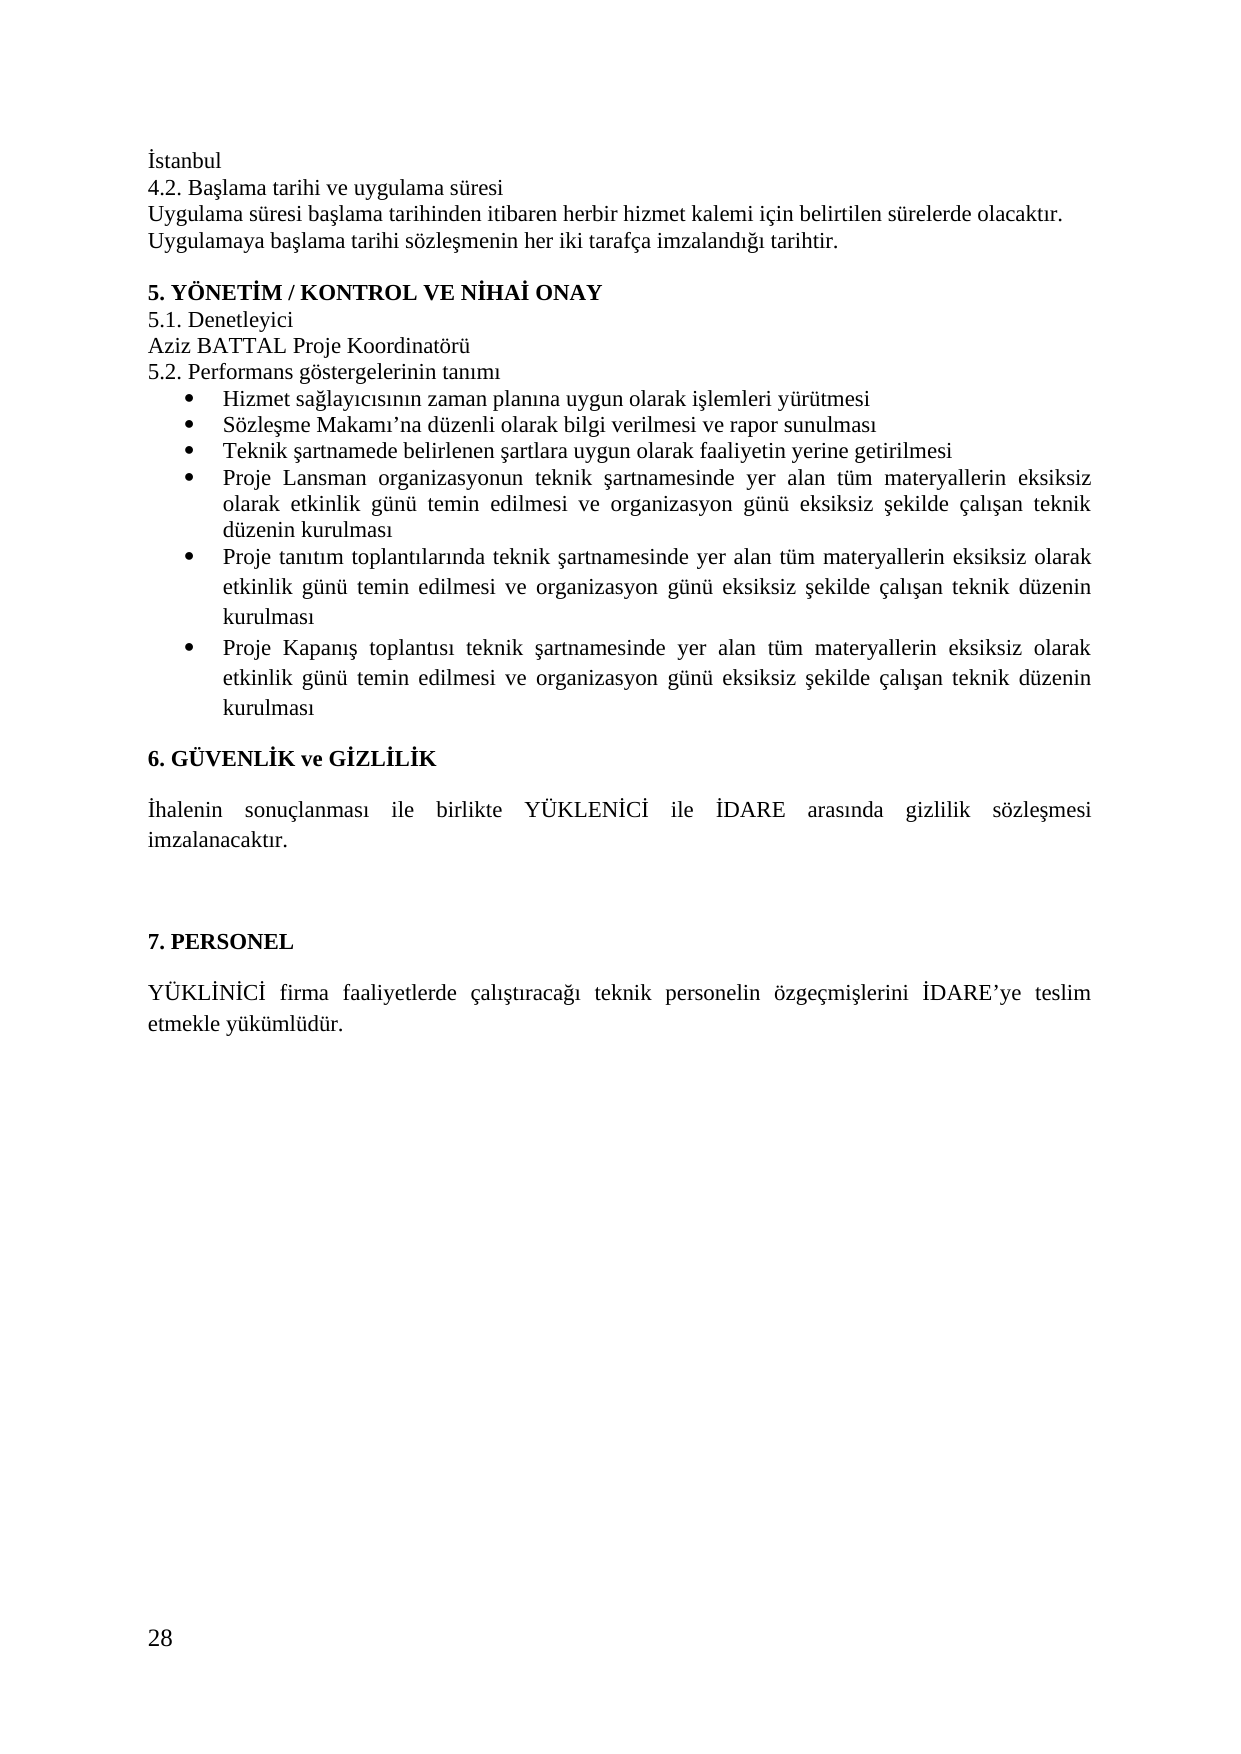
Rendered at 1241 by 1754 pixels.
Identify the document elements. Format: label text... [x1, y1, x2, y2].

text 4.2. Başlama tarihi ve uygulama süresi [148, 174, 1093, 200]
text İstanbul [148, 148, 1093, 174]
list Proje Lansman organizasyonun teknik şartnamesinde yer alan tüm materyallerin eksiksiz olarak etkinlik günü temin edilmesi ve organizasyon günü eksiksiz şekilde çalışan teknik düzenin kurulması [185, 464, 1093, 543]
list Teknik şartnamede belirlenen şartlara uygun olarak faaliyetin yerine getirilmesi [185, 437, 1093, 464]
text Uygulamaya başlama tarihi sözleşmenin her iki tarafça imzalandığı tarihtir. [148, 227, 1093, 253]
text 5. YÖNETİM / KONTROL VE NİHAİ ONAY [148, 279, 1093, 306]
text 6. GÜVENLİK ve GİZLİLİK [148, 745, 1093, 771]
text İhalenin sonuçlanması ile birlikte YÜKLENİCİ ile İDARE arasında gizlilik sözleşmesi imzalanacaktır. [148, 796, 1093, 853]
text YÜKLİNİCİ firma faaliyetlerde çalıştıracağı teknik personelin özgeçmişlerini İDARE’ye teslim etmekle yükümlüdür. [148, 979, 1093, 1036]
text Uygulama süresi başlama tarihinden itibaren herbir hizmet kalemi için belirtilen sürelerde olacaktır. [148, 200, 1093, 227]
list Sözleşme Makamı’na düzenli olarak bilgi verilmesi ve rapor sunulması [185, 411, 1093, 437]
text 5.2. Performans göstergelerinin tanımı [148, 358, 1093, 385]
list Proje Kapanış toplantısı teknik şartnamesinde yer alan tüm materyallerin eksiksiz olarak etkinlik günü temin edilmesi ve organizasyon günü eksiksiz şekilde çalışan teknik düzenin kurulması [185, 633, 1093, 720]
text 7. PERSONEL [148, 928, 1093, 955]
text 5.1. Denetleyici [148, 306, 1093, 332]
text Aziz BATTAL Proje Koordinatörü [148, 332, 1093, 358]
list Proje tanıtım toplantılarında teknik şartnamesinde yer alan tüm materyallerin eksiksiz olarak etkinlik günü temin edilmesi ve organizasyon günü eksiksiz şekilde çalışan teknik düzenin kurulması [185, 543, 1093, 630]
list Hizmet sağlayıcısının zaman planına uygun olarak işlemleri yürütmesi [185, 385, 1093, 411]
